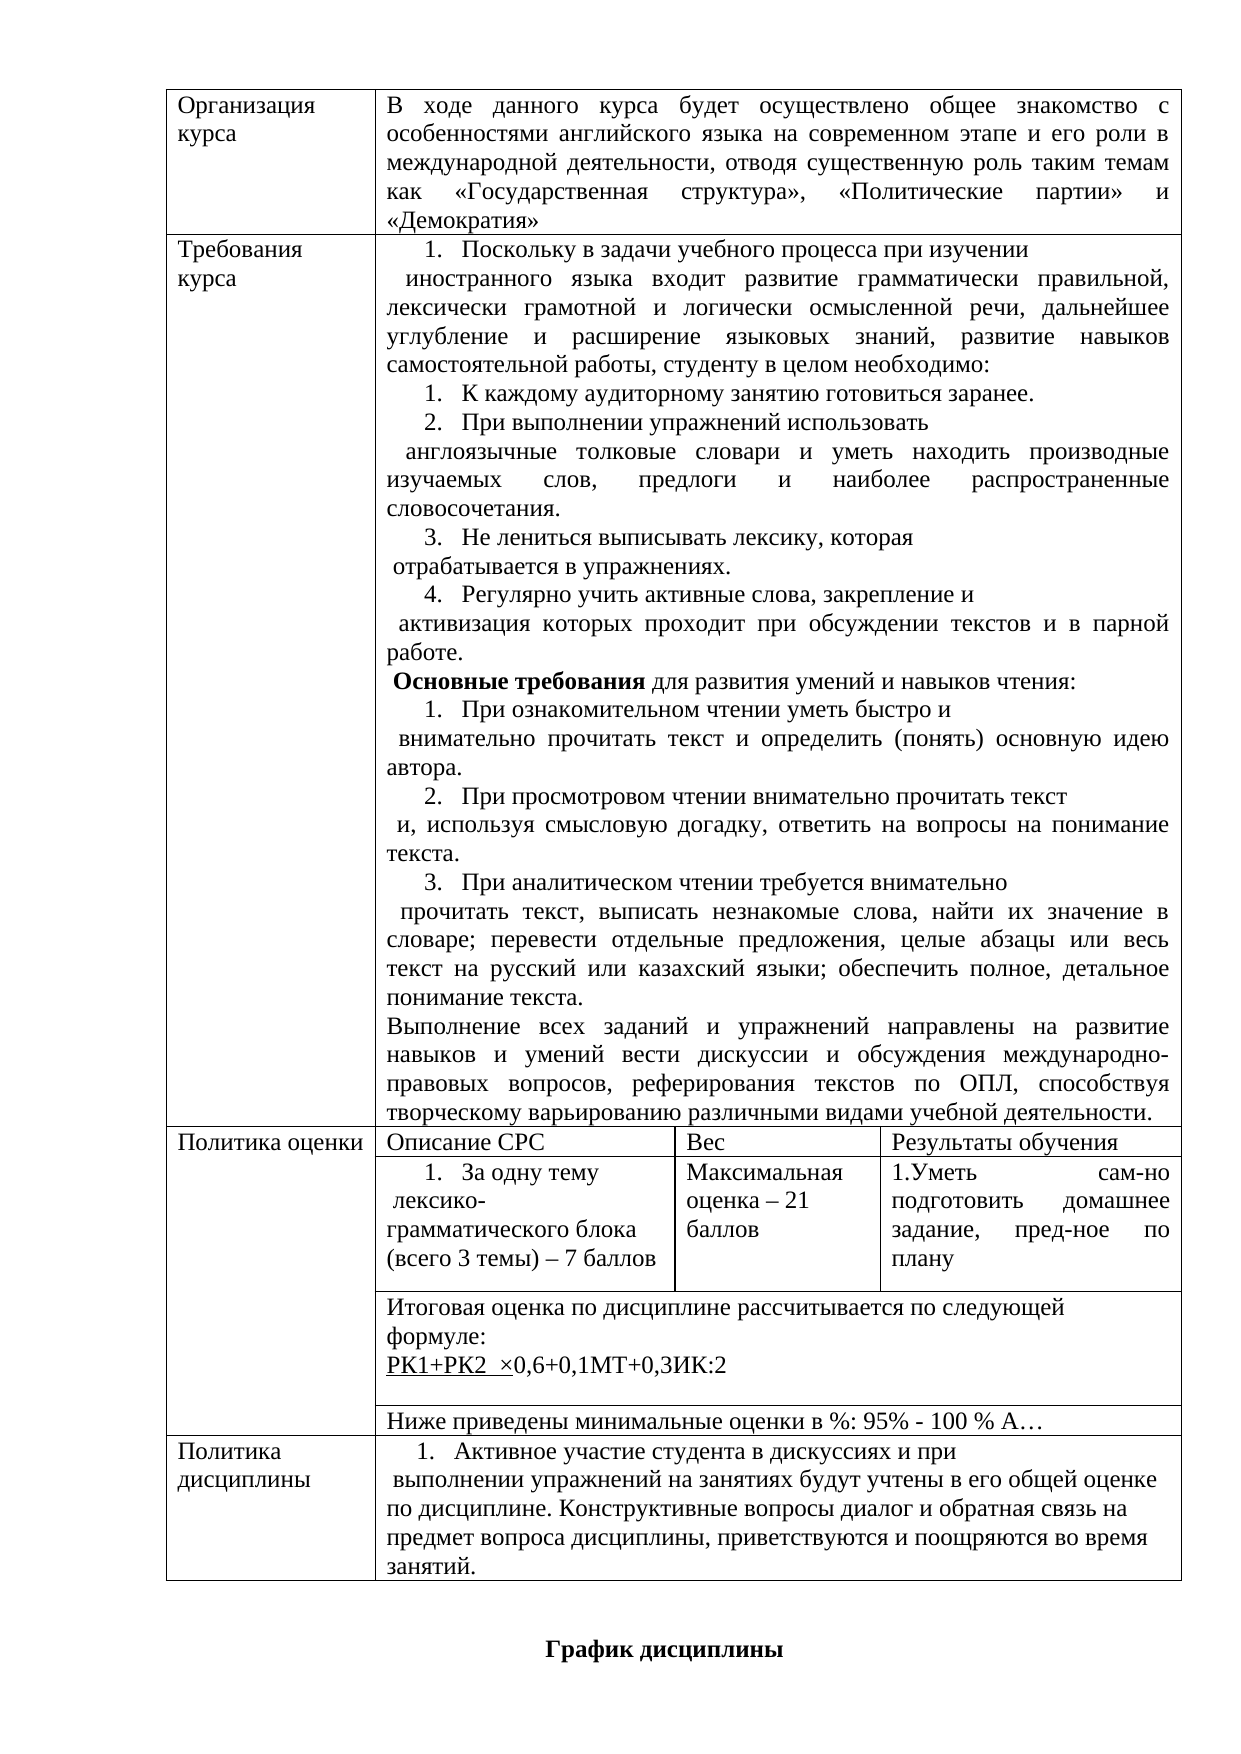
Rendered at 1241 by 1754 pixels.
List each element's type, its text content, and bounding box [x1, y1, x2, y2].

table_cell Результаты обучения [881, 1127, 1181, 1156]
table_cell Описание СРС [376, 1127, 674, 1156]
table_cell Поскольку в задачи учебного процесса при изучении иностранного языка входит развитие грамматически правильной, лексически грамотной и логически осмысленной речи, дальнейшее углубление и расширение языковых знаний, развитие навыков самостоятельной работы, студенту в целом необходимо: К каждому аудиторному занятию готовиться заранее. При выполнении упражнений использовать англоязычные толковые словари и уметь находить производные изучаемых слов, предлоги и наиболее распространенные словосочетания. Не лениться выписывать лексику, которая отрабатывается в упражнениях. Регулярно учить активные слова, закрепление и активизация которых проходит при обсуждении текстов и в парной работе. Основные требования для развития умений и навыков чтения: При ознакомительном чтении уметь быстро и внимательно прочитать текст и определить (понять) основную идею автора. При просмотровом чтении внимательно прочитать текст и, используя смысловую догадку, ответить на вопросы на понимание текста. При аналитическом чтении требуется внимательно прочитать текст, выписать незнакомые слова, найти их значение в словаре; перевести отдельные предложения, целые абзацы или весь текст на русский или казахский языки; обеспечить полное, детальное понимание текста. Выполнение всех заданий и упражнений направлены на развитие навыков и умений вести дискуссии и обсуждения международно-правовых вопросов, реферирования текстов по ОПЛ, способствуя творческому варьированию различными видами учебной деятельности. [376, 235, 1181, 1126]
table_cell 1.Уметь cам-но подготовить домашнее задание, пред-ное по плану [881, 1157, 1181, 1291]
table_cell В ходе данного курса будет осуществлено общее знакомство с особенностями английского языка на современном этапе и его роли в международной деятельности, отводя существенную роль таким темам как «Государственная структура», «Политические партии» и «Демократия» [376, 90, 1181, 233]
table_cell Требования курса [167, 235, 375, 1126]
table_cell Политика дисциплины [167, 1436, 375, 1579]
table_cell Итоговая оценка по дисциплине рассчитывается по следующей формуле: РК1+РК2 ×0,6+0,1МТ+0,3ИК:2 [376, 1292, 1181, 1405]
table_cell Политика оценки [167, 1127, 375, 1435]
table_cell Вес [676, 1127, 880, 1156]
table_cell Ниже приведены минимальные оценки в %: 95% - 100 % А… [376, 1406, 1181, 1435]
table_cell Организация курса [167, 90, 375, 233]
text График дисциплины [177, 1634, 1152, 1663]
table_cell Активное участие студента в дискуссиях и при выполнении упражнений на занятиях будут учтены в его общей оценке по дисциплине. Конструктивные вопросы диалог и обратная связь на предмет вопроса дисциплины, приветствуются и поощряются во время занятий. [376, 1436, 1181, 1579]
table_cell За одну тему лексико-грамматического блока (всего 3 темы) – 7 баллов [376, 1157, 674, 1291]
table_cell Максимальная оценка – 21 баллов [676, 1157, 880, 1291]
